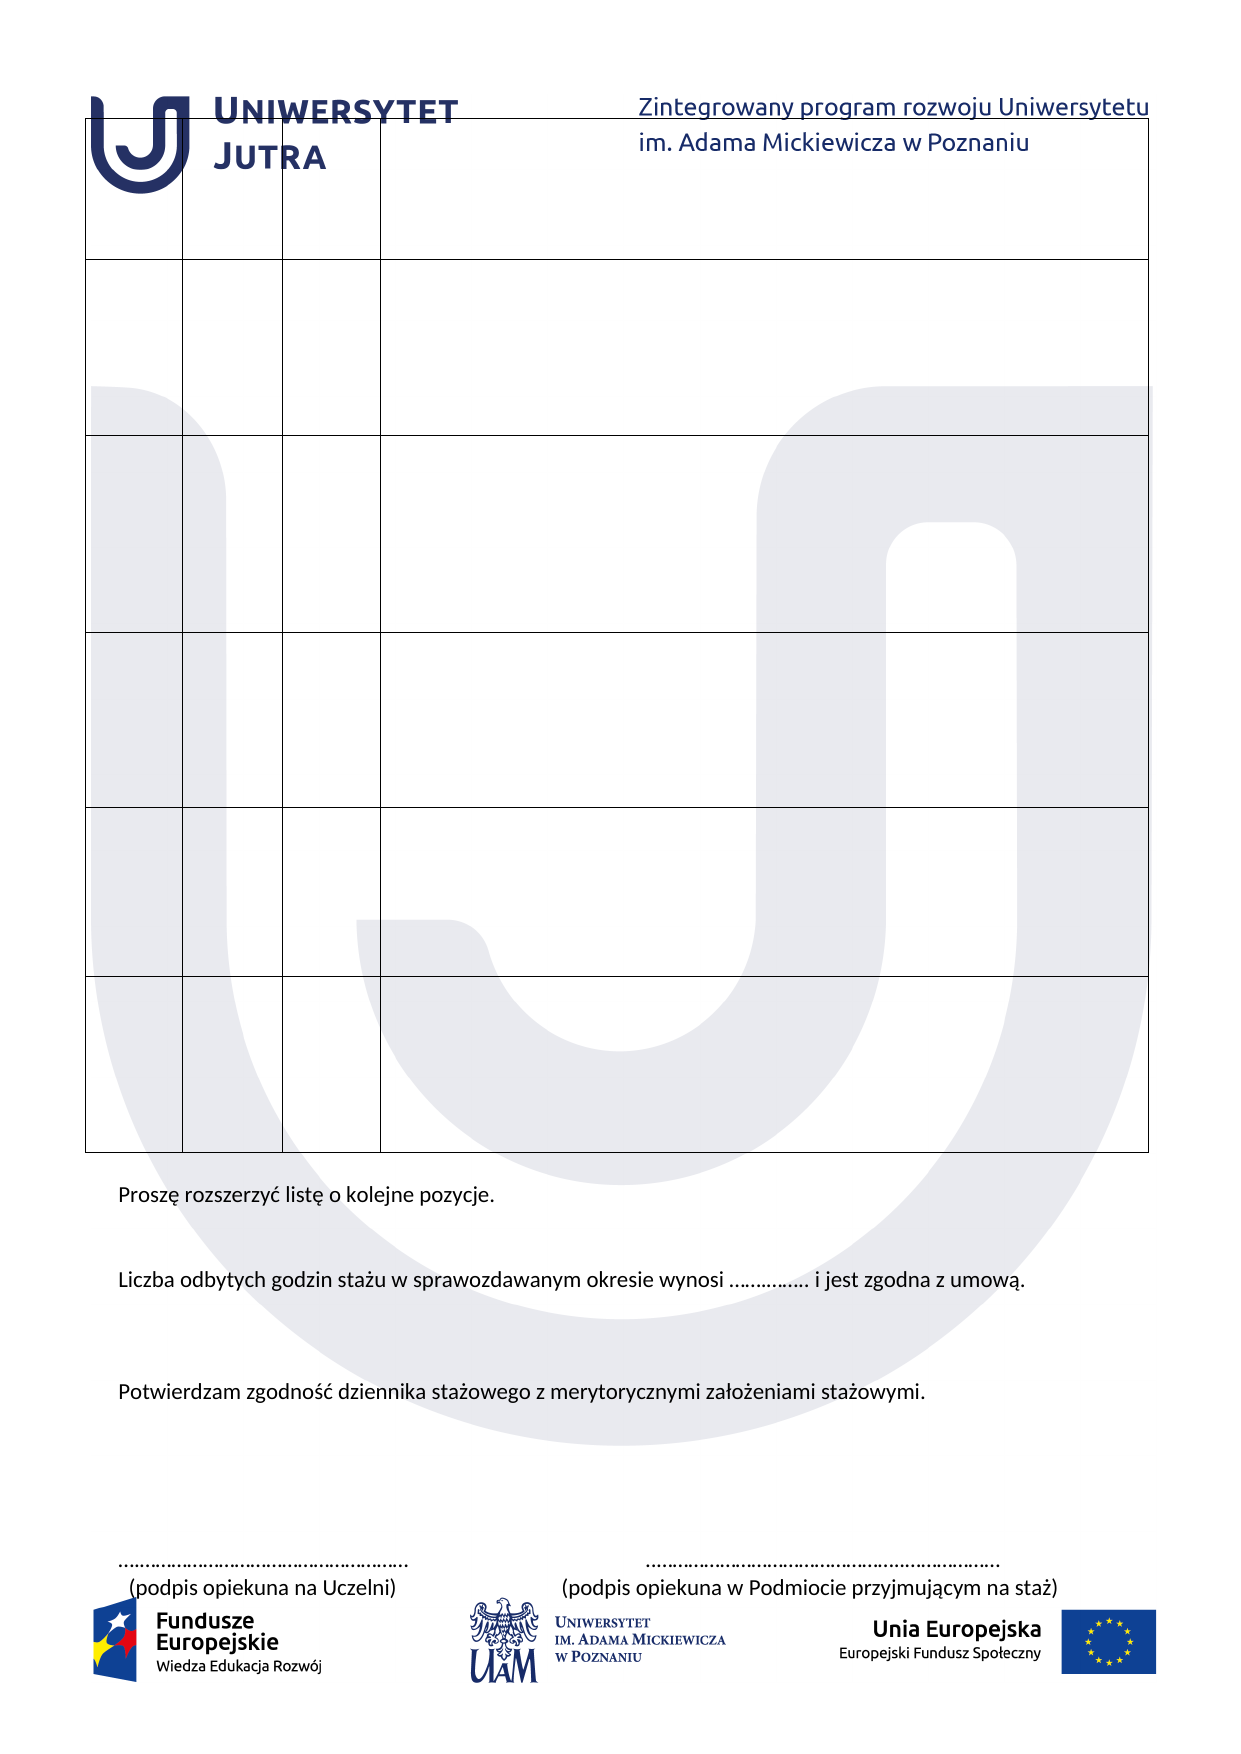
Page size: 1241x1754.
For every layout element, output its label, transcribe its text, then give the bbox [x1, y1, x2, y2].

table_cell [283, 633, 380, 807]
table_cell [183, 119, 282, 259]
table_cell [283, 808, 380, 976]
table_cell [86, 119, 182, 259]
picture [91, 94, 1157, 1683]
table_cell [381, 808, 1148, 976]
table_cell [183, 977, 282, 1152]
table_cell [86, 633, 182, 807]
table_cell [283, 119, 380, 259]
table_cell [86, 436, 182, 632]
table_cell [283, 436, 380, 632]
table_cell [86, 260, 182, 434]
text Potwierdzam zgodność dziennika stażowego z merytorycznymi założeniami stażowymi. [118, 1377, 1122, 1405]
table_cell [86, 808, 182, 976]
table_cell [183, 633, 282, 807]
table_cell [283, 977, 380, 1152]
text Liczba odbytych godzin stażu w sprawozdawanym okresie wynosi …….…….. i jest zgodna z umową. [118, 1265, 1122, 1293]
table_cell [183, 436, 282, 632]
table_cell [283, 260, 380, 434]
table_cell [381, 119, 1148, 259]
table_cell [381, 633, 1148, 807]
table_cell [381, 436, 1148, 632]
text Proszę rozszerzyć listę o kolejne pozycje. [118, 1181, 1122, 1209]
text ….…………………………………………… ..………………………………………..……………… [118, 1545, 1122, 1573]
text (podpis opiekuna na Uczelni) (podpis opiekuna w Podmiocie przyjmującym na staż) [118, 1573, 1122, 1601]
table_cell [86, 977, 182, 1152]
table_cell [183, 260, 282, 434]
table_cell [381, 260, 1148, 434]
table_cell [183, 808, 282, 976]
table_cell [381, 977, 1148, 1152]
